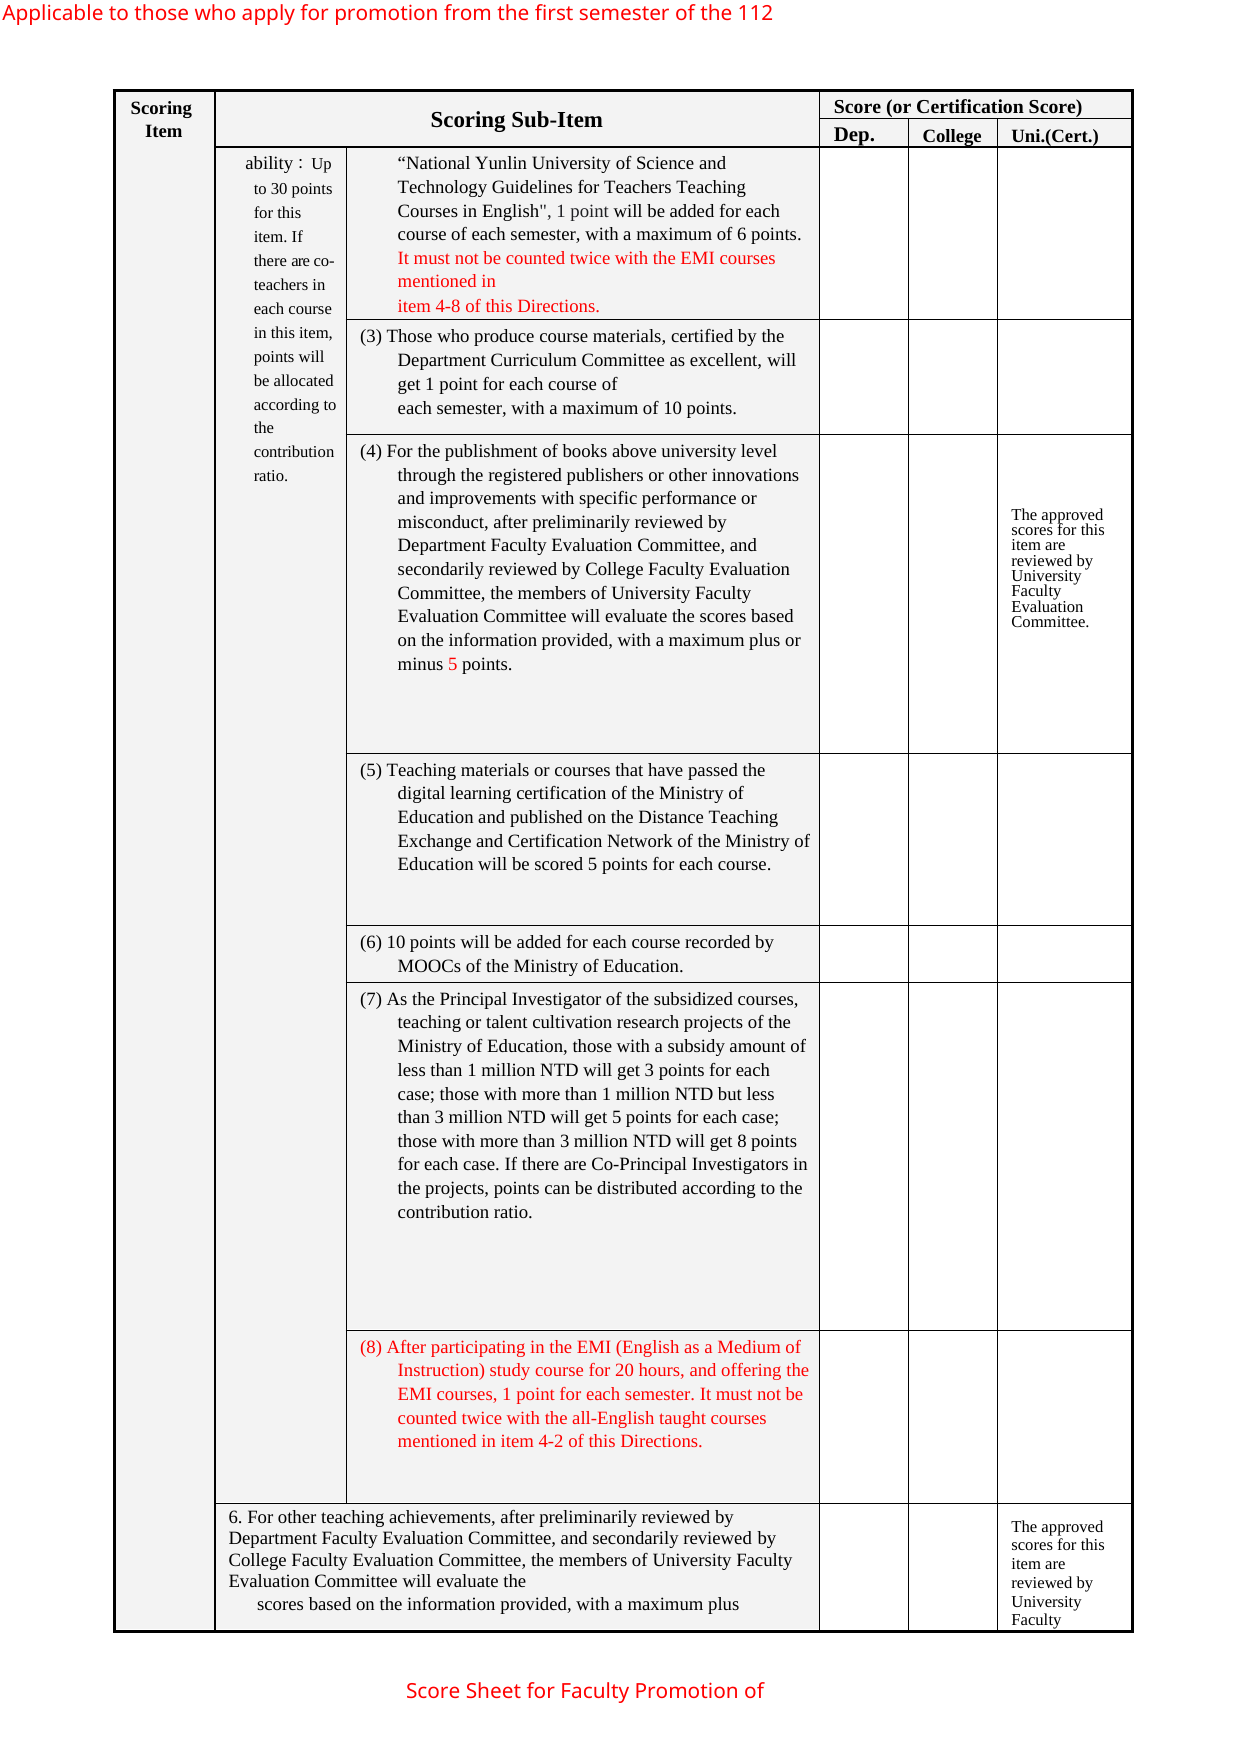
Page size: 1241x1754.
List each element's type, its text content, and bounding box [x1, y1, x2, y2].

table_cell [909, 1504, 997, 1629]
table_cell [820, 754, 908, 925]
table_cell [820, 148, 908, 319]
table_cell The approved scores for this item are reviewed by University Faculty [998, 1504, 1131, 1629]
table_header Scoring Item [116, 92, 214, 1629]
table_cell [998, 320, 1131, 434]
table_cell [820, 435, 908, 753]
table_cell [820, 983, 908, 1329]
table_cell (3) Those who produce course materials, certified by the Department Curriculum Committee as excellent, will get 1 point for each course of each semester, with a maximum of 10 points. [347, 320, 819, 434]
table_cell [909, 754, 997, 925]
table_cell The approved scores for this item are reviewed by University Faculty Evaluation Committee. [998, 435, 1131, 753]
table_cell Dep. [820, 119, 908, 146]
table_cell (8) After participating in the EMI (English as a Medium of Instruction) study course for 20 hours, and offering the EMI courses, 1 point for each semester. It must not be counted twice with the all-English taught courses mentioned in item 4-2 of this Directions. [347, 1331, 819, 1502]
table_cell (5) Teaching materials or courses that have passed the digital learning certification of the Ministry of Education and published on the Distance Teaching Exchange and Certification Network of the Ministry of Education will be scored 5 points for each course. [347, 754, 819, 925]
table_cell (7) As the Principal Investigator of the subsidized courses, teaching or talent cultivation research projects of the Ministry of Education, those with a subsidy amount of less than 1 million NTD will get 3 points for each case; those with more than 1 million NTD but less than 3 million NTD will get 5 points for each case; those with more than 3 million NTD will get 8 points for each case. If there are Co-Principal Investigators in the projects, points can be distributed according to the contribution ratio. [347, 983, 819, 1329]
table_cell (6) 10 points will be added for each course recorded by MOOCs of the Ministry of Education. [347, 926, 819, 982]
table_cell [820, 1504, 908, 1629]
table_header Score (or Certification Score) [820, 92, 1131, 118]
table_cell [998, 148, 1131, 319]
table_cell ability： Up to 30 points for this item. If there are co-teachers in each course in this item, points will be allocated according to the contribution ratio. [216, 148, 346, 1502]
table_cell “National Yunlin University of Science and Technology Guidelines for Teachers Teaching Courses in English", 1 point will be added for each course of each semester, with a maximum of 6 points. It must not be counted twice with the EMI courses mentioned in item 4-8 of this Directions. [347, 148, 819, 319]
table_cell College [909, 119, 997, 146]
table_cell [998, 983, 1131, 1329]
table_cell [909, 148, 997, 319]
table_cell Uni.(Cert.) [998, 119, 1131, 146]
table_cell [909, 435, 997, 753]
table_cell [820, 320, 908, 434]
table_cell [998, 754, 1131, 925]
table_cell [820, 926, 908, 982]
table_cell [909, 320, 997, 434]
table_cell [909, 926, 997, 982]
table_cell [909, 983, 997, 1329]
table_cell [820, 1331, 908, 1502]
table_cell [998, 1331, 1131, 1502]
table_cell (4) For the publishment of books above university level through the registered publishers or other innovations and improvements with specific performance or misconduct, after preliminarily reviewed by Department Faculty Evaluation Committee, and secondarily reviewed by College Faculty Evaluation Committee, the members of University Faculty Evaluation Committee will evaluate the scores based on the information provided, with a maximum plus or minus 5 points. [347, 435, 819, 753]
table_cell 6. For other teaching achievements, after preliminarily reviewed by Department Faculty Evaluation Committee, and secondarily reviewed by College Faculty Evaluation Committee, the members of University Faculty Evaluation Committee will evaluate the scores based on the information provided, with a maximum plus [216, 1504, 819, 1629]
table_header Scoring Sub-Item [216, 92, 819, 146]
table_cell [998, 926, 1131, 982]
table_cell [909, 1331, 997, 1502]
